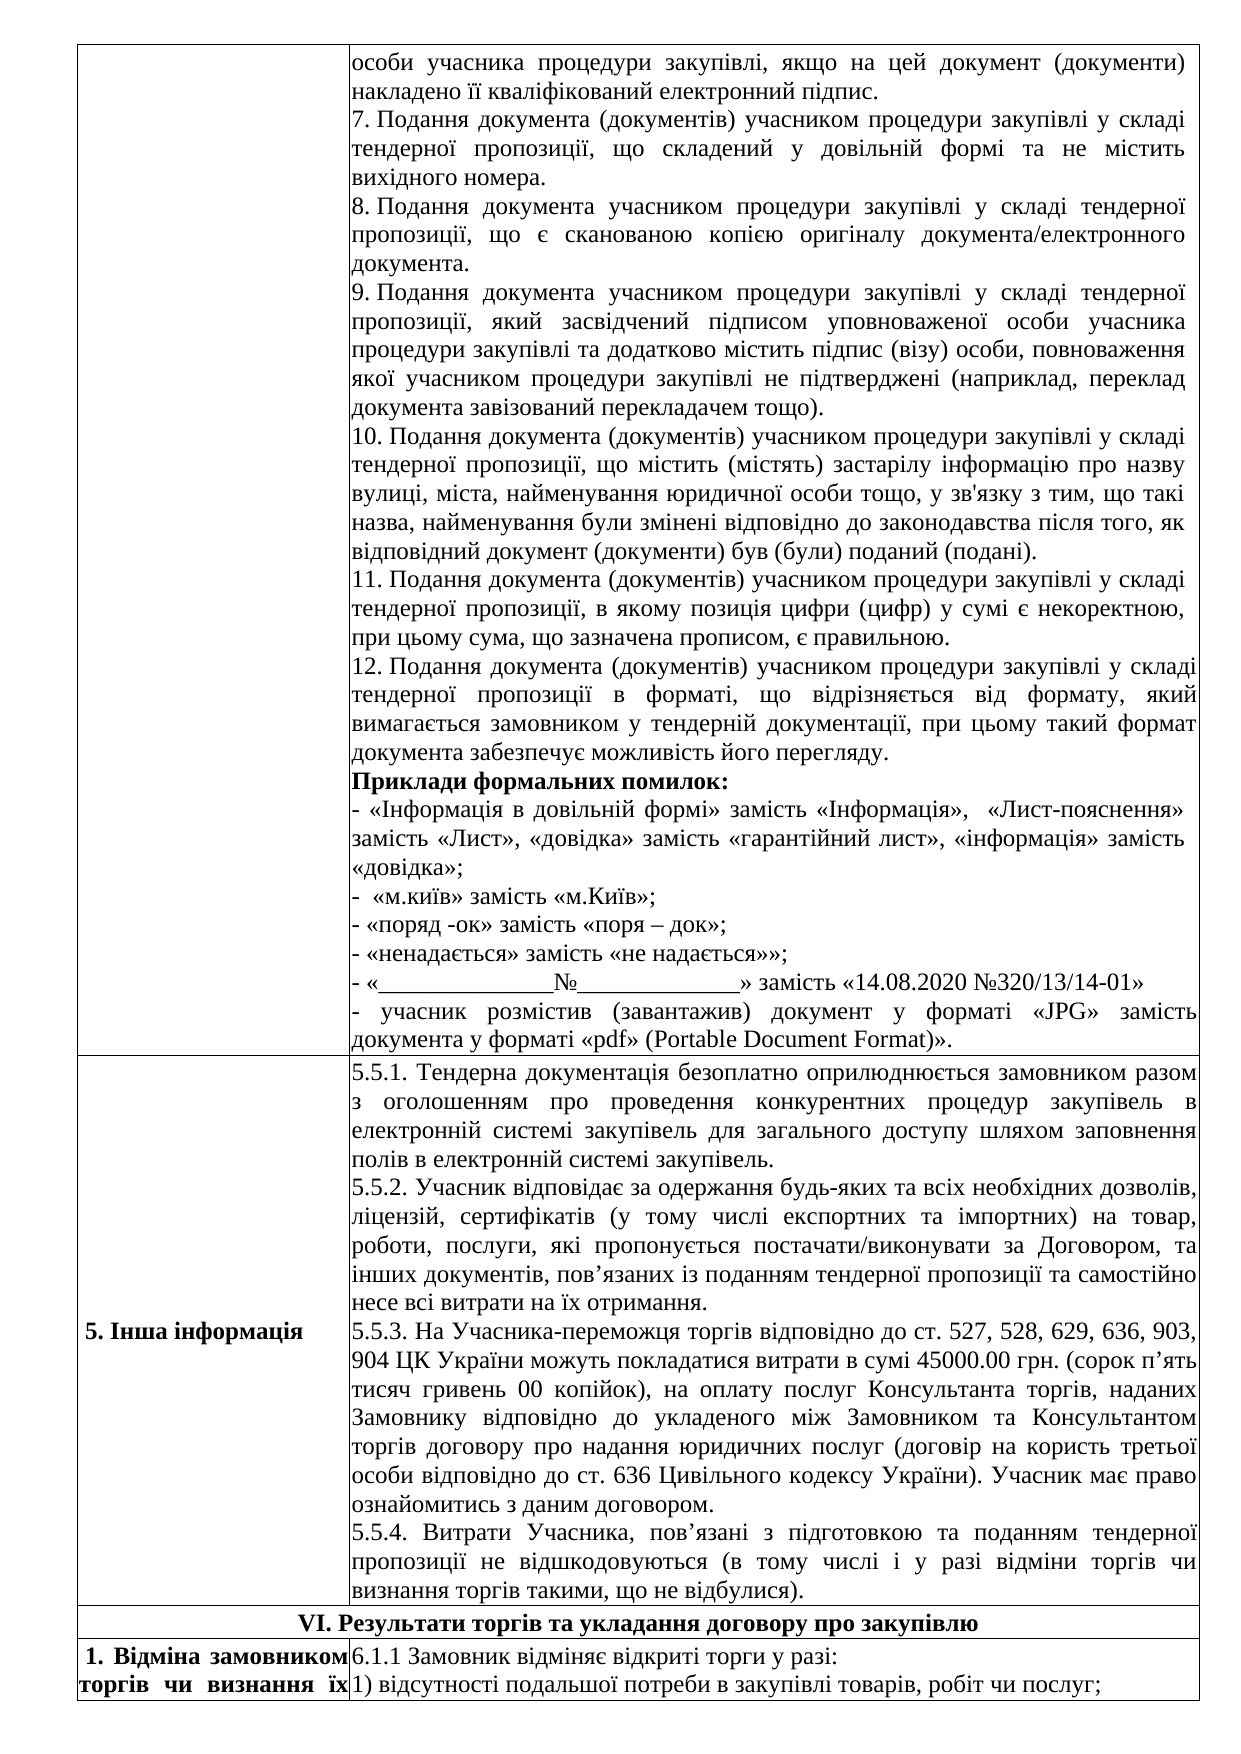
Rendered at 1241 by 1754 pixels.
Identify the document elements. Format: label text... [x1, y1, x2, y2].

table_cell 5. Інша інформація [78, 1056, 349, 1605]
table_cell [350, 1639, 1199, 1700]
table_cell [78, 45, 349, 1055]
table_cell 5.5.1. Тендерна документація безоплатно оприлюднюється замовником разом з оголошенням про проведення конкурентних процедур закупівель в електронній системі закупівель для загального доступу шляхом заповнення полів в електронній системі закупівель. 5.5.2. Учасник відповідає за одержання будь-яких та всіх необхідних дозволів, ліцензій, сертифікатів (у тому числі експортних та імпортних) на товар, роботи, послуги, які пропонується постачати/виконувати за Договором, та інших документів, пов’язаних із поданням тендерної пропозиції та самостійно несе всі витрати на їх отримання. 5.5.3. На Учасника-переможця торгів відповідно до ст. 527, 528, 629, 636, 903, 904 ЦК України можуть покладатися витрати в сумі 45000.00 грн. (сорок п’ять тисяч гривень 00 копійок), на оплату послуг Консультанта торгів, наданих Замовнику відповідно до укладеного між Замовником та Консультантом торгів договору про надання юридичних послуг (договір на користь третьої особи відповідно до ст. 636 Цивільного кодексу України). Учасник має право ознайомитись з даним договором. 5.5.4. Витрати Учасника, пов’язані з підготовкою та поданням тендерної пропозиції не відшкодовуються (в тому числі і у разі відміни торгів чи визнання торгів такими, що не відбулися). [350, 1056, 1199, 1605]
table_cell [350, 45, 1199, 1055]
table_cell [78, 1639, 349, 1700]
table_cell VI. Результати торгів та укладання договору про закупівлю [78, 1606, 1199, 1638]
